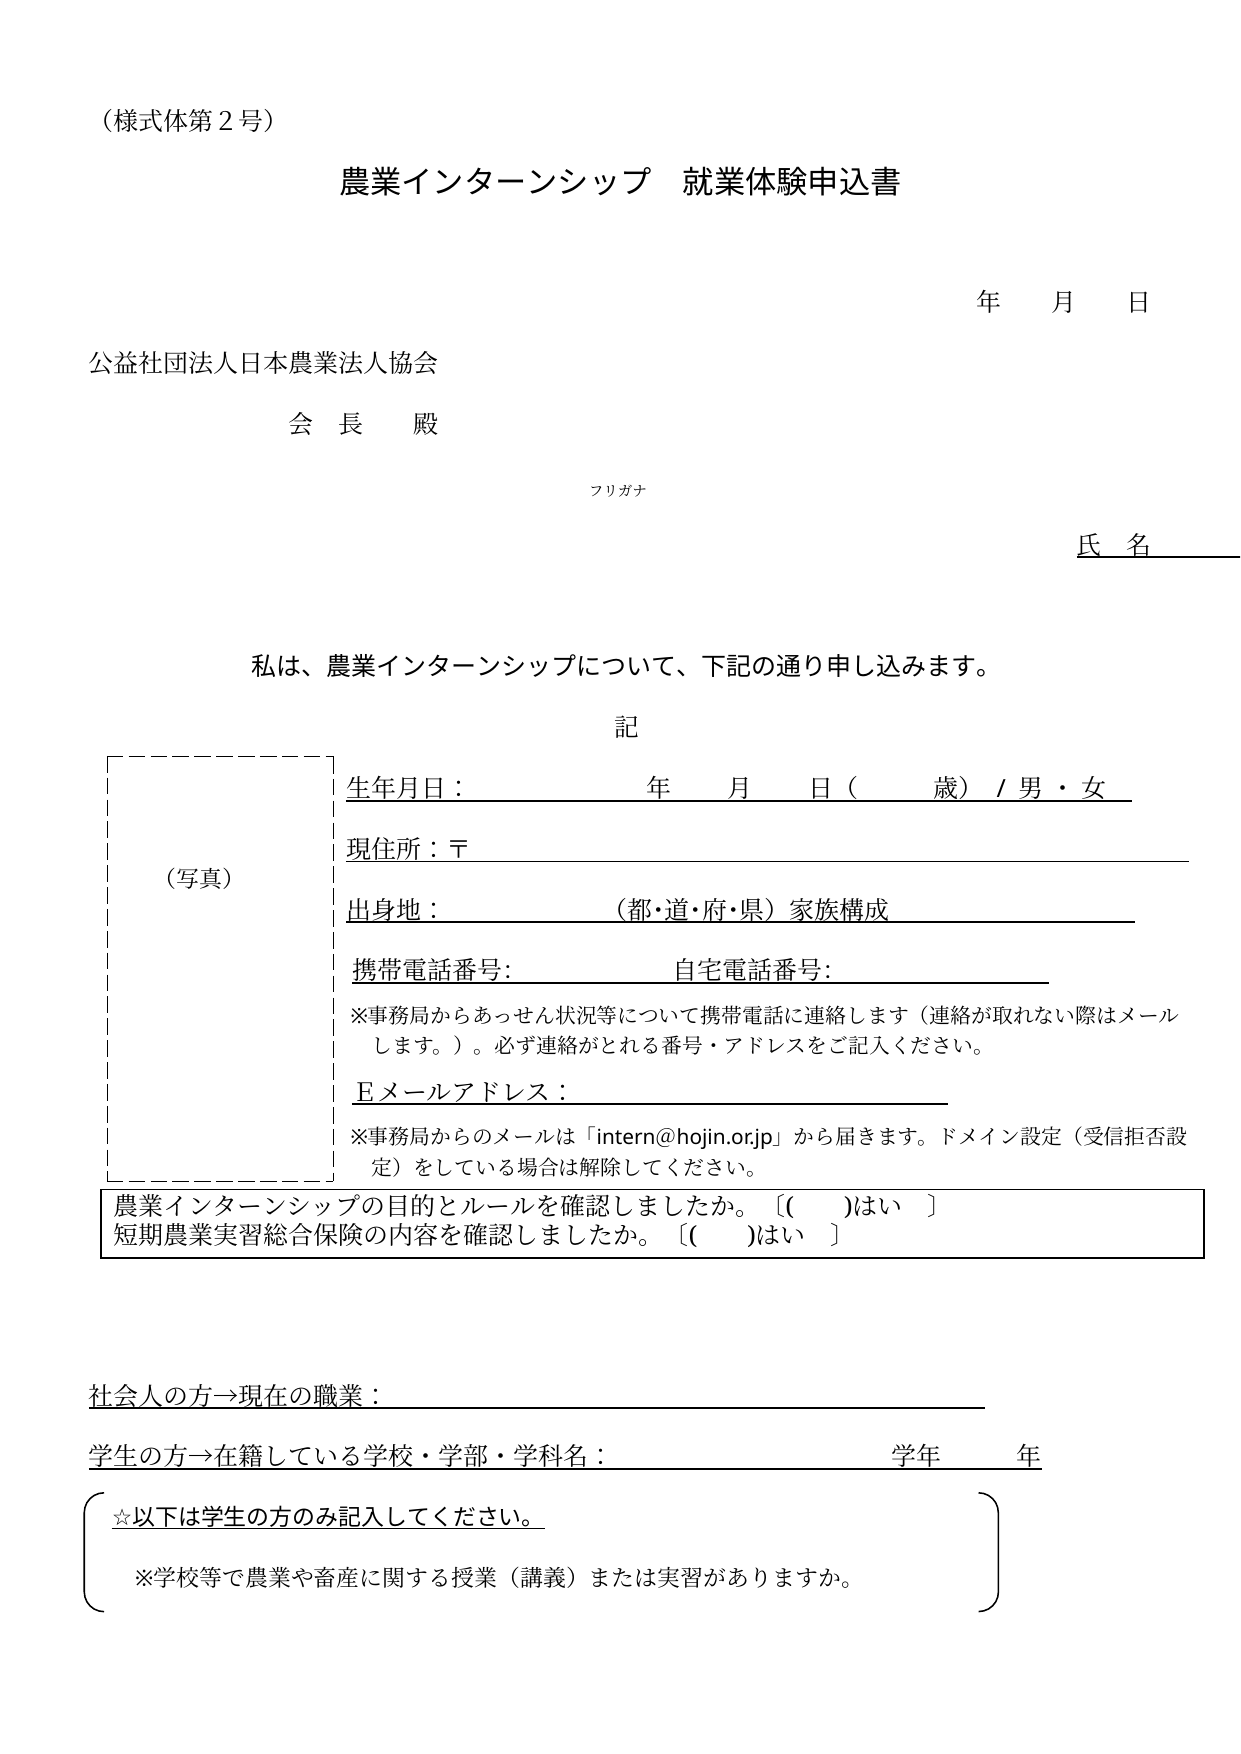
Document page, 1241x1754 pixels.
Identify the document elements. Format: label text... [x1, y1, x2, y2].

text ☆以下は学生の方のみ記入してください。 [89, 1485, 1152, 1546]
text 私は、農業インターンシップについて、下記の通り申し込みます。 [89, 634, 1152, 695]
text フリガナ [89, 453, 1152, 513]
table_header 生年月日： 年 月 日（ 歳） / 男 ・ 女 現住所：〒 出身地： （都･道･府･県）家族構成 携帯電話番号： 自宅電話番号： ※事務局からあっせん状況等について携帯電話に連絡します（連絡が取れない際はメールします。）。必ず連絡がとれる番号・アドレスをご記入ください。 Ｅメールアドレス： ※事務局からのメールは「intern＠hojin.or.jp」から届きます。ドメイン設定（受信拒否設定）をしている場合は解除してください。 [334, 756, 1198, 1181]
table_header （写真） [107, 756, 334, 1181]
text （様式体第２号） [89, 89, 1152, 149]
text ※学校等で農業や畜産に関する授業（講義）または実習がありますか。 [89, 1546, 997, 1607]
text 農業インターンシップ 就業体験申込書 [89, 149, 1152, 210]
text 学生の方→在籍している学校・学部・学科名： 学年 年 [89, 1425, 1152, 1485]
text ※学校等で農業や畜産に関する授業（講義）または実習がありますか。 [994, 1546, 1152, 1607]
text 公益社団法人日本農業法人協会 [89, 331, 1152, 392]
text 社会人の方→現在の職業： [89, 1364, 1152, 1425]
text 会 長 殿 [89, 392, 1152, 453]
text 氏 名 [89, 513, 1152, 574]
text 年 月 日 [89, 271, 1152, 331]
text 記 [89, 695, 1152, 756]
